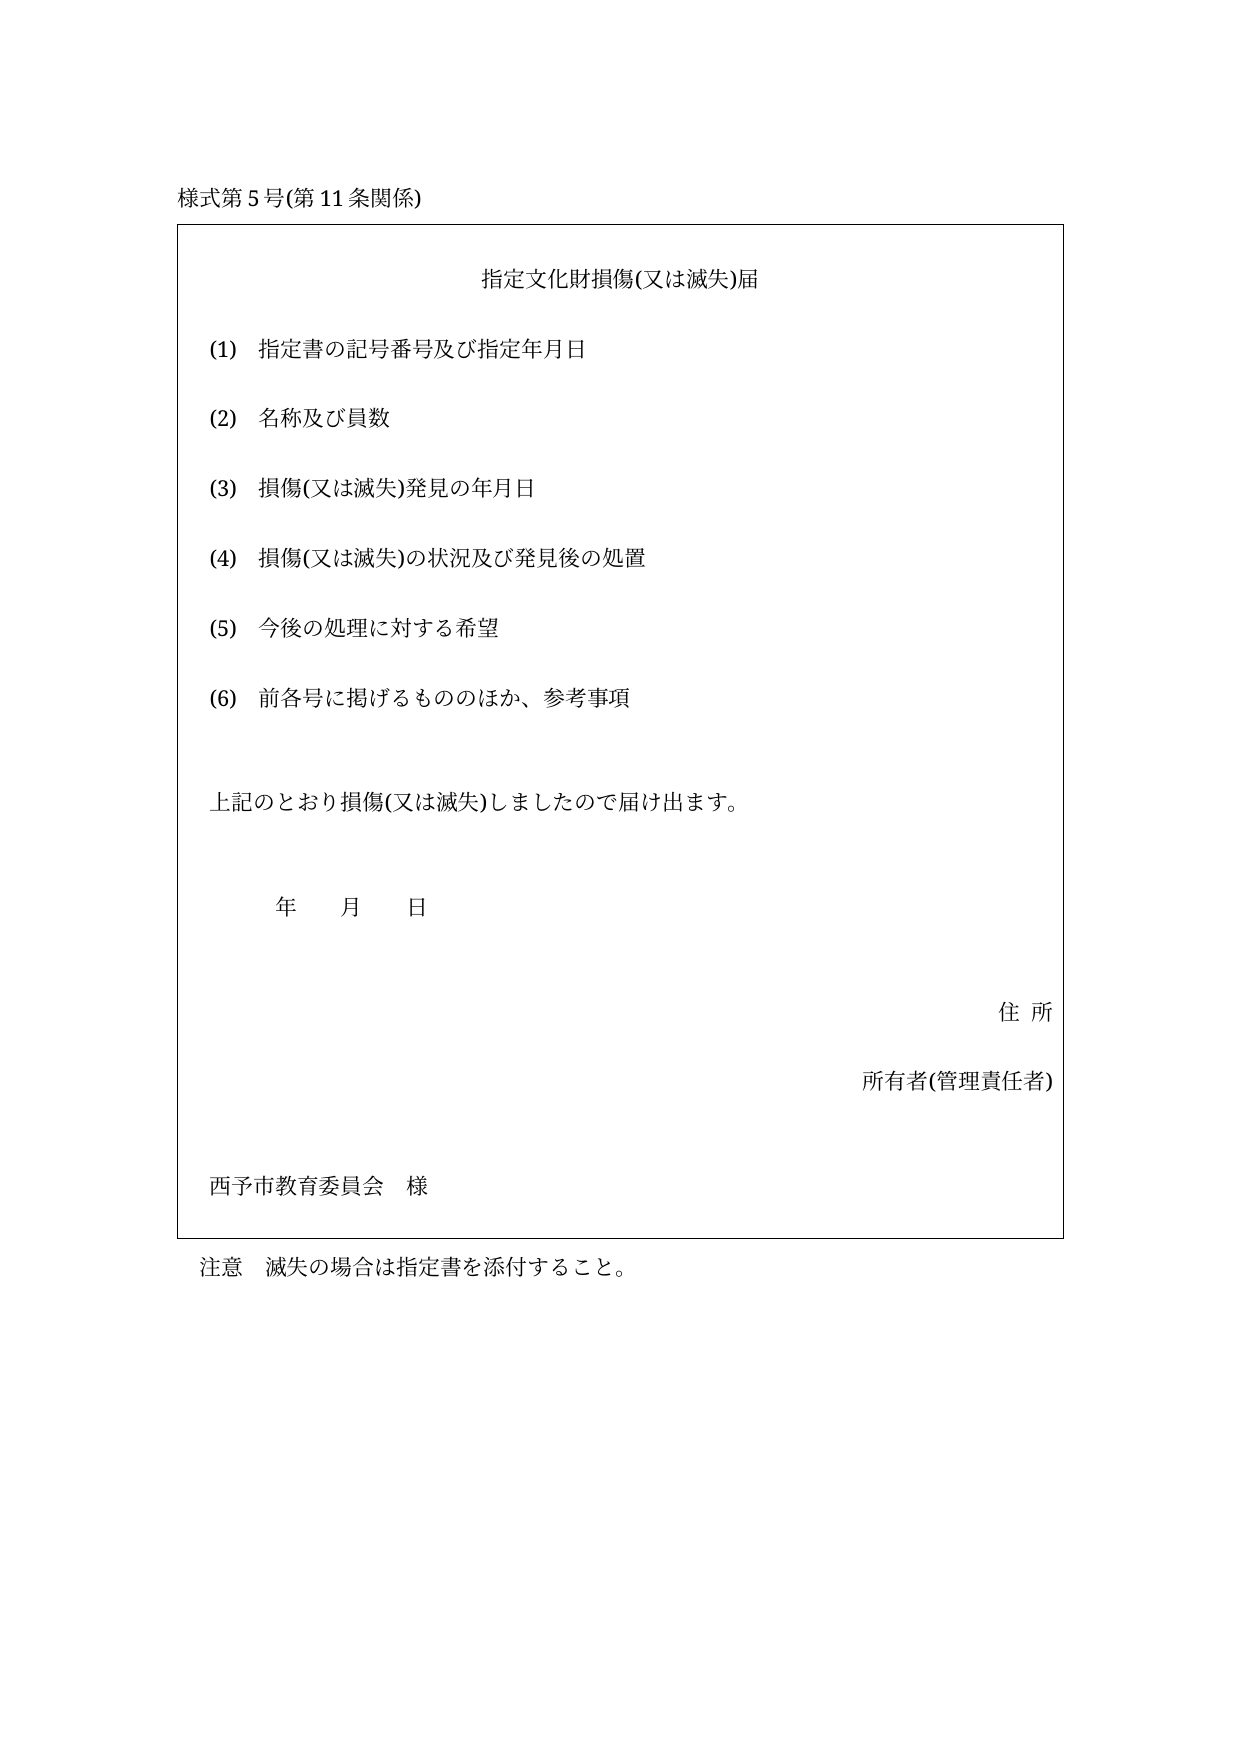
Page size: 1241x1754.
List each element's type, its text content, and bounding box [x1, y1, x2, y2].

text 注意 滅失の場合は指定書を添付すること。 [177, 1249, 1063, 1284]
text 様式第5号(第11条関係) [177, 179, 1063, 214]
table_header 指定文化財損傷(又は滅失)届 (1) 指定書の記号番号及び指定年月日 (2) 名称及び員数 (3) 損傷(又は滅失)発見の年月日 (4) 損傷(又は滅失)の状況及び発見後の処置 (5) 今後の処理に対する希望 (6) 前各号に掲げるもののほか、参考事項 上記のとおり損傷(又は滅失)しましたので届け出ます。 年 月 日 住所 所有者(管理責任者) 西予市教育委員会 様 [178, 225, 1063, 1237]
